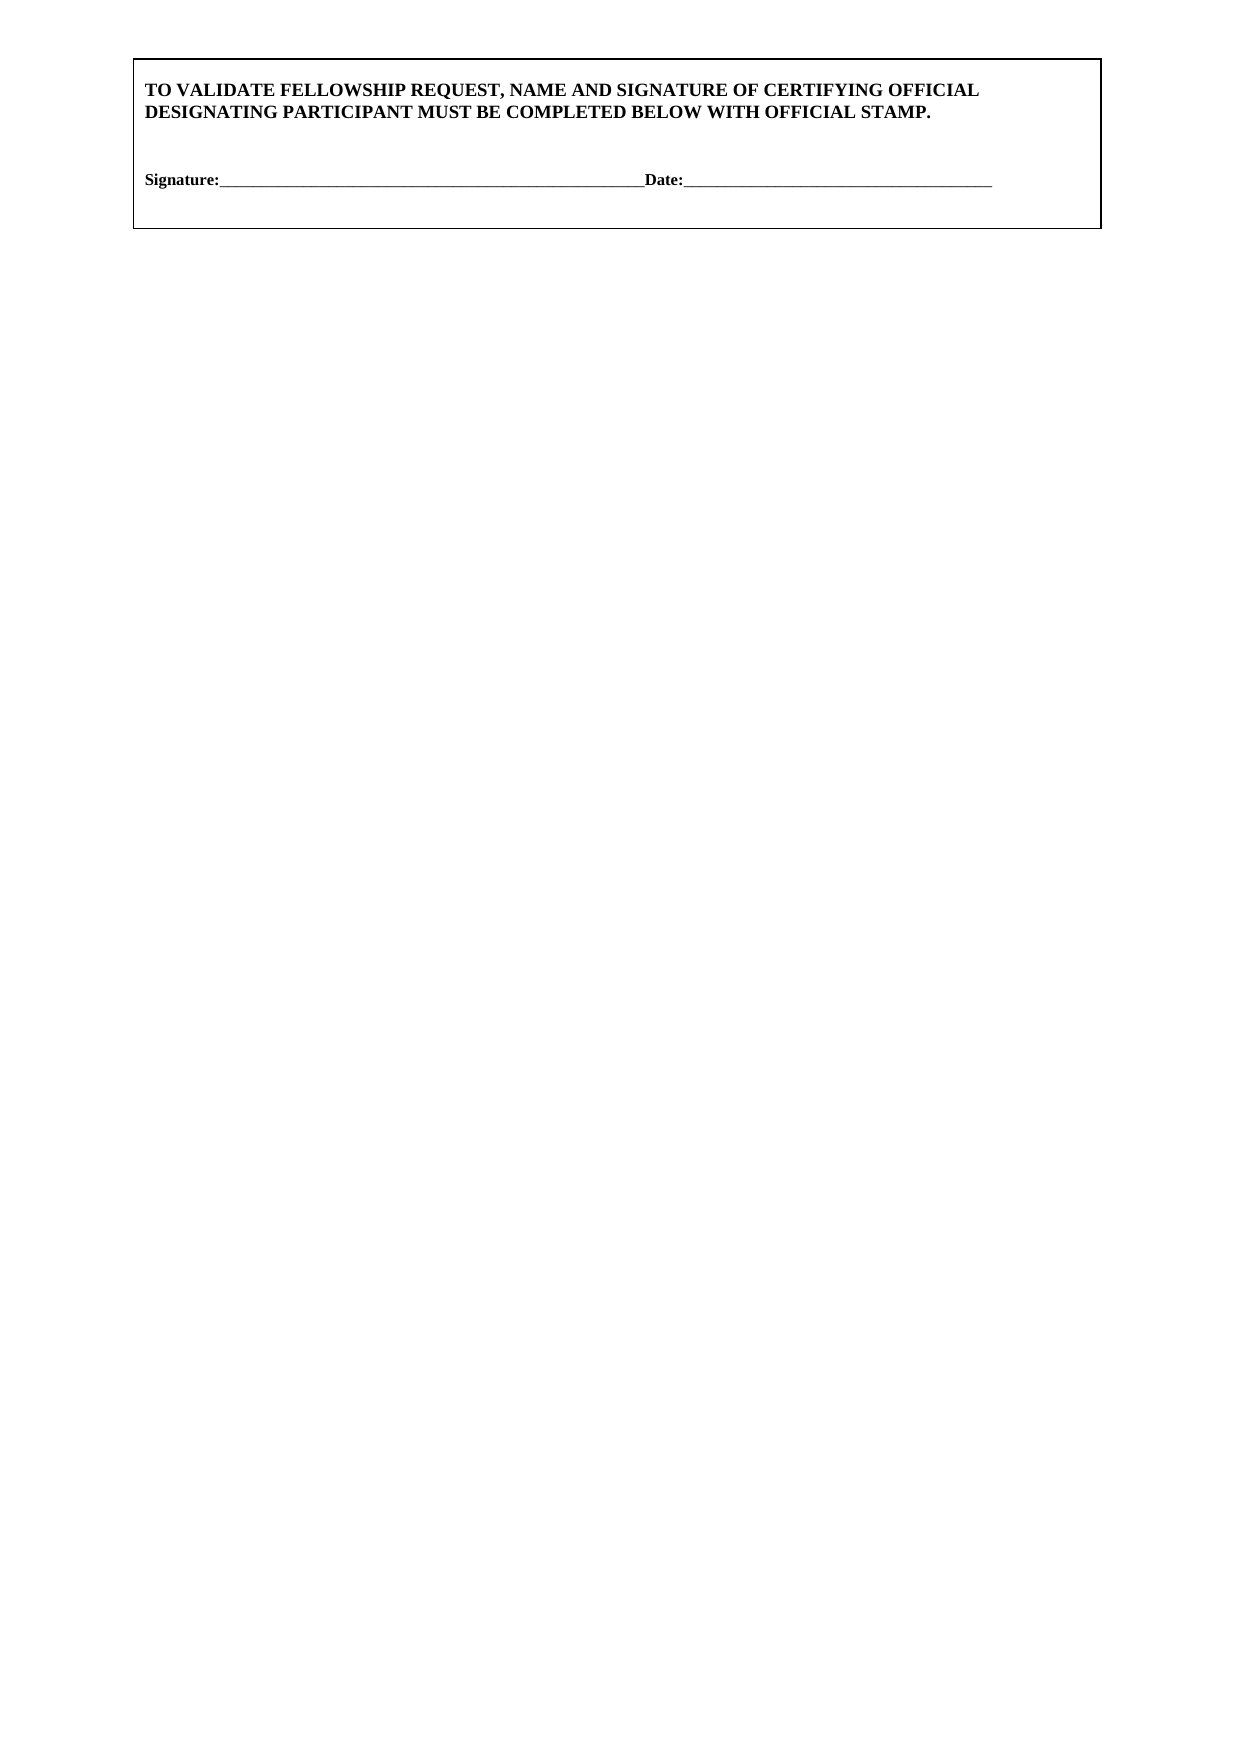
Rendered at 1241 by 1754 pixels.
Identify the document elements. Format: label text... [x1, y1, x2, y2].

table_cell TO VALIDATE FELLOWSHIP REQUEST, NAME AND SIGNATURE OF CERTIFYING OFFICIAL DESIGNATING PARTICIPANT MUST BE COMPLETED BELOW WITH OFFICIAL STAMP. Signature:___________________________________________________Date:_____________________________________ [134, 60, 1100, 227]
